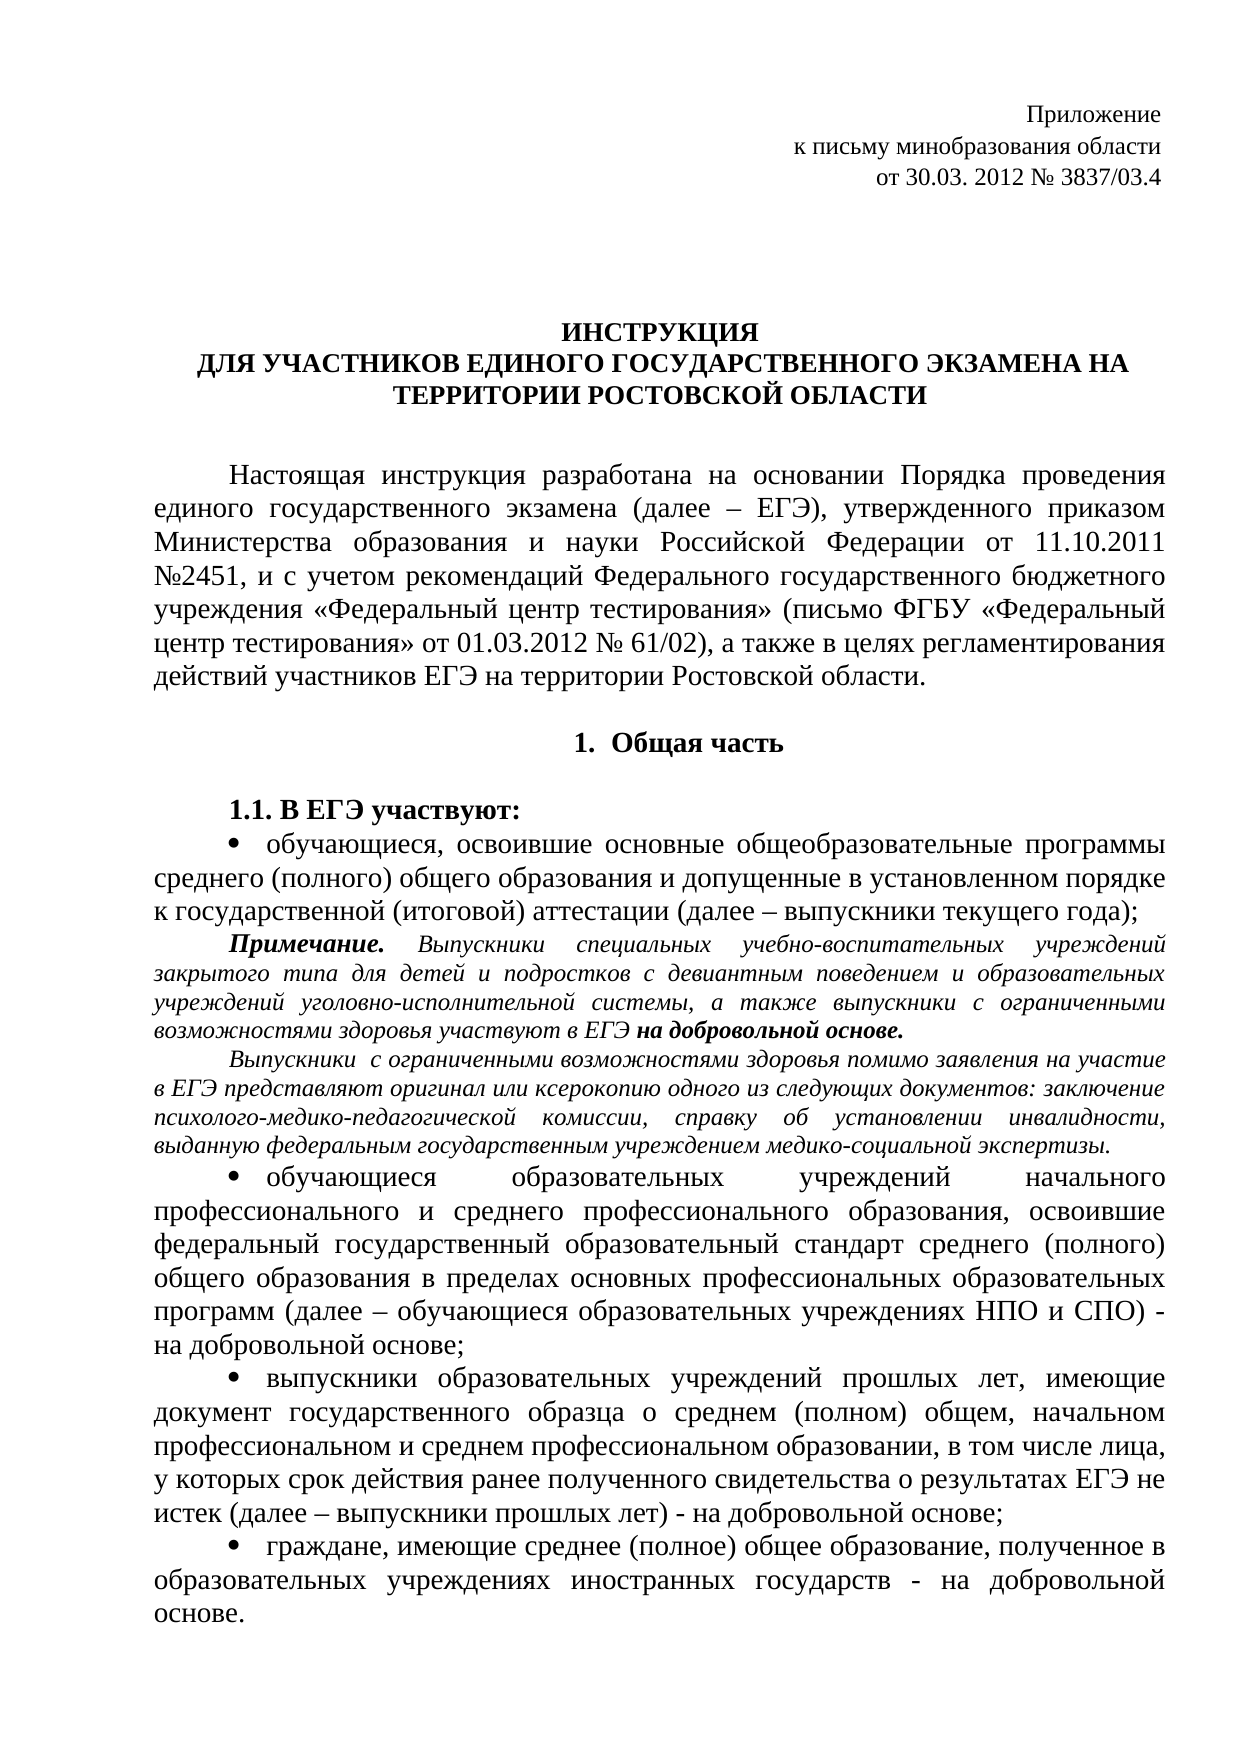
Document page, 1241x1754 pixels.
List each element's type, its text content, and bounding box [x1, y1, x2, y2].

text Выпускники с ограниченными возможностями здоровья помимо заявления на участие в ЕГЭ представляют оригинал или ксерокопию одного из следующих документов: заключение психолого-медико-педагогической комиссии, справку об установлении инвалидности, выданную федеральным государственным учреждением медико-социальной экспертизы. [153, 1044, 1166, 1159]
list обучающиеся, освоившие основные общеобразовательные программы среднего (полного) общего образования и допущенные в установленном порядке к государственной (итоговой) аттестации (далее – выпускники текущего года); [153, 826, 1166, 927]
text ДЛЯ УЧАСТНИКОВ ЕДИНОГО ГОСУДАРСТВЕННОГО ЭКЗАМЕНА НА ТЕРРИТОРИИ РОСТОВСКОЙ ОБЛАСТИ [153, 348, 1166, 410]
list выпускники образовательных учреждений прошлых лет, имеющие документ государственного образца о среднем (полном) общем, начальном профессиональном и среднем профессиональном образовании, в том числе лица, у которых срок действия ранее полученного свидетельства о результатах ЕГЭ не истек (далее – выпускники прошлых лет) - на добровольной основе; [153, 1361, 1166, 1528]
text ИНСТРУКЦИЯ [153, 317, 1166, 348]
text Настоящая инструкция разработана на основании Порядка проведения единого государственного экзамена (далее – ЕГЭ), утвержденного приказом Министерства образования и науки Российской Федерации от 11.10.2011 №2451, и с учетом рекомендаций Федерального государственного бюджетного учреждения «Федеральный центр тестирования» (письмо ФГБУ «Федеральный центр тестирования» от 01.03.2012 № 61/02), а также в целях регламентирования действий участников ЕГЭ на территории Ростовской области. [153, 457, 1166, 692]
text Примечание. Выпускники специальных учебно-воспитательных учреждений закрытого типа для детей и подростков с девиантным поведением и образовательных учреждений уголовно-исполнительной системы, а также выпускники с ограниченными возможностями здоровья участвуют в ЕГЭ на добровольной основе. [153, 927, 1166, 1044]
list обучающиеся образовательных учреждений начального профессионального и среднего профессионального образования, освоившие федеральный государственный образовательный стандарт среднего (полного) общего образования в пределах основных профессиональных образовательных программ (далее – обучающиеся образовательных учреждениях НПО и СПО) - на добровольной основе; [153, 1159, 1166, 1361]
list граждане, имеющие среднее (полное) общее образование, полученное в образовательных учреждениях иностранных государств - на добровольной основе. [153, 1528, 1166, 1629]
table_header Приложение к письму минобразования области от 30.03. 2012 № 3837/03.4 [142, 98, 1172, 192]
list Общая часть [191, 725, 1166, 759]
text 1.1. В ЕГЭ участвуют: [153, 792, 1166, 826]
